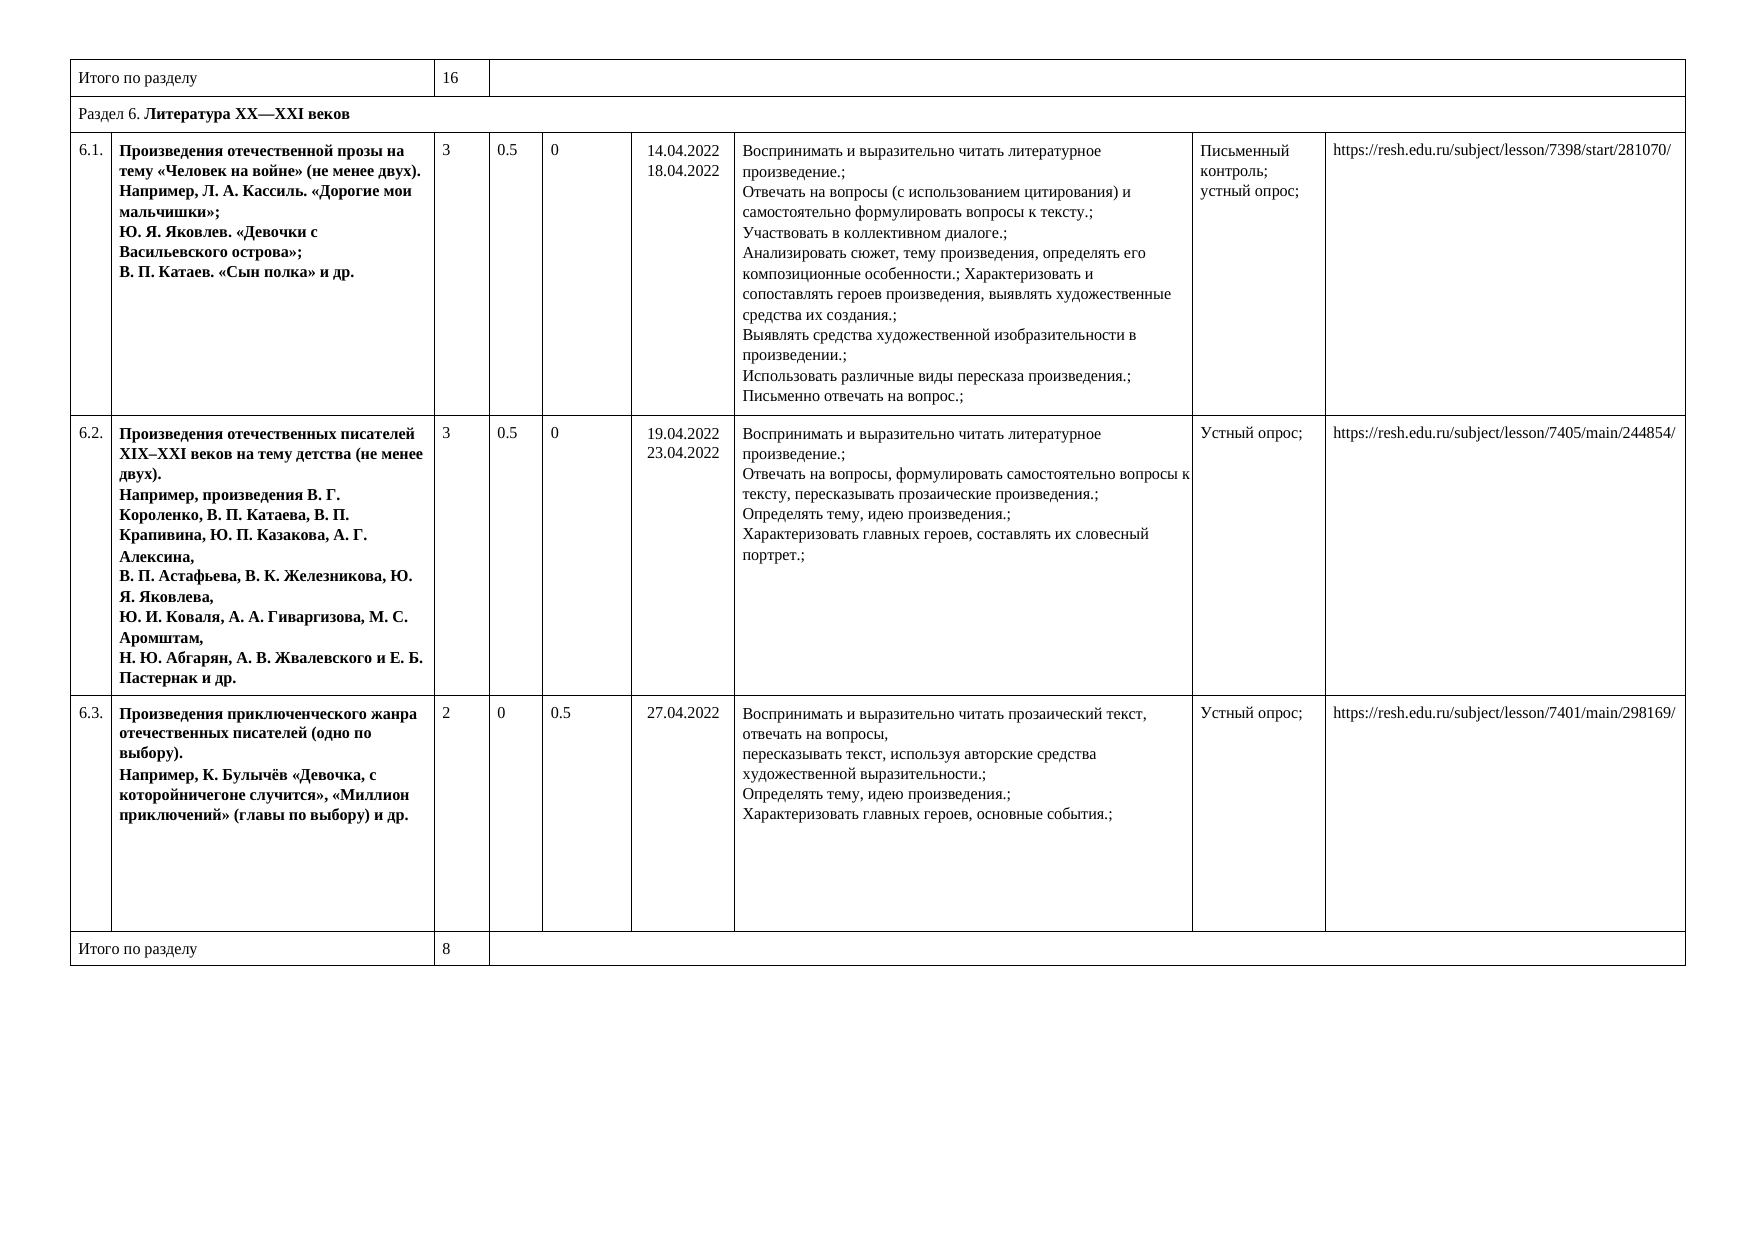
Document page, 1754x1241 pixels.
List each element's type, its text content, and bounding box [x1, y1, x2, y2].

table_cell [490, 932, 1685, 965]
table_cell 6.1. [71, 133, 111, 414]
table_cell Итого по разделу [71, 932, 434, 965]
table_header 16 [435, 60, 489, 96]
table_cell https://resh.edu.ru/subject/lesson/7398/start/281070/ [1326, 133, 1685, 414]
table_cell 6.2. [71, 416, 111, 694]
table_cell 14.04.2022 18.04.2022 [632, 133, 734, 414]
table_header [490, 60, 1685, 96]
table_cell Произведения отечественных писателей XIX–XXI веков на тему детства (не менее двух). Например, произведения В. Г. Короленко, В. П. Катаева, В. П. Крапивина, Ю. П. Казакова, А. Г. Алексина, В. П. Астафьева, В. К. Железникова, Ю. Я. Яковлева, Ю. И. Коваля, А. А. Гиваргизова, М. С. Аромштам, Н. Ю. Абгарян, А. В. Жвалевского и Е. Б. Пастернак и др. [112, 416, 434, 694]
table_cell 3 [435, 416, 489, 694]
table_cell 19.04.2022 23.04.2022 [632, 416, 734, 694]
table_header Итого по разделу [71, 60, 434, 96]
table_cell 0 [490, 696, 542, 931]
table_cell 2 [435, 696, 489, 931]
table_cell 0.5 [490, 416, 542, 694]
table_cell Воспринимать и выразительно читать литературное произведение.; Отвечать на вопросы (с использованием цитирования) и самостоятельно формулировать вопросы к тексту.; Участвовать в коллективном диалоге.; Анализировать сюжет, тему произведения, определять его композиционные особенности.; Характеризовать и сопоставлять героев произведения, выявлять художественные средства их создания.; Выявлять средства художественной изобразительности в произведении.; Использовать различные виды пересказа произведения.; Письменно отвечать на вопрос.; [735, 133, 1192, 414]
table_cell 0 [543, 133, 631, 414]
table_cell 0.5 [490, 133, 542, 414]
table_cell Произведения приключенческого жанра отечественных писателей (одно по выбору). Например, К. Булычёв «Девочка, с которойничегоне случится», «Миллион приключений» (главы по выбору) и др. [112, 696, 434, 931]
table_cell https://resh.edu.ru/subject/lesson/7405/main/244854/ [1326, 416, 1685, 694]
table_cell Воспринимать и выразительно читать литературное произведение.; Отвечать на вопросы, формулировать самостоятельно вопросы к тексту, пересказывать прозаические произведения.; Определять тему, идею произведения.; Характеризовать главных героев, составлять их словесный портрет.; [735, 416, 1192, 694]
table_cell 6.3. [71, 696, 111, 931]
table_cell 0.5 [543, 696, 631, 931]
table_cell Устный опрос; [1193, 416, 1325, 694]
table_cell Устный опрос; [1193, 696, 1325, 931]
table_cell Воспринимать и выразительно читать прозаический текст, отвечать на вопросы, пересказывать текст, используя авторские средства художественной выразительности.; Определять тему, идею произведения.; Характеризовать главных героев, основные события.; [735, 696, 1192, 931]
table_cell Раздел 6. Литература XX—XXI веков [71, 97, 1685, 132]
table_cell https://resh.edu.ru/subject/lesson/7401/main/298169/ [1326, 696, 1685, 931]
table_cell 27.04.2022 [632, 696, 734, 931]
table_cell 8 [435, 932, 489, 965]
table_cell Письменный контроль; устный опрос; [1193, 133, 1325, 414]
table_cell 0 [543, 416, 631, 694]
table_cell 3 [435, 133, 489, 414]
table_cell Произведения отечественной прозы на тему «Человек на войне» (не менее двух). Например, Л. А. Кассиль. «Дорогие мои мальчишки»; Ю. Я. Яковлев. «Девочки с Васильевского острова»; В. П. Катаев. «Сын полка» и др. [112, 133, 434, 414]
